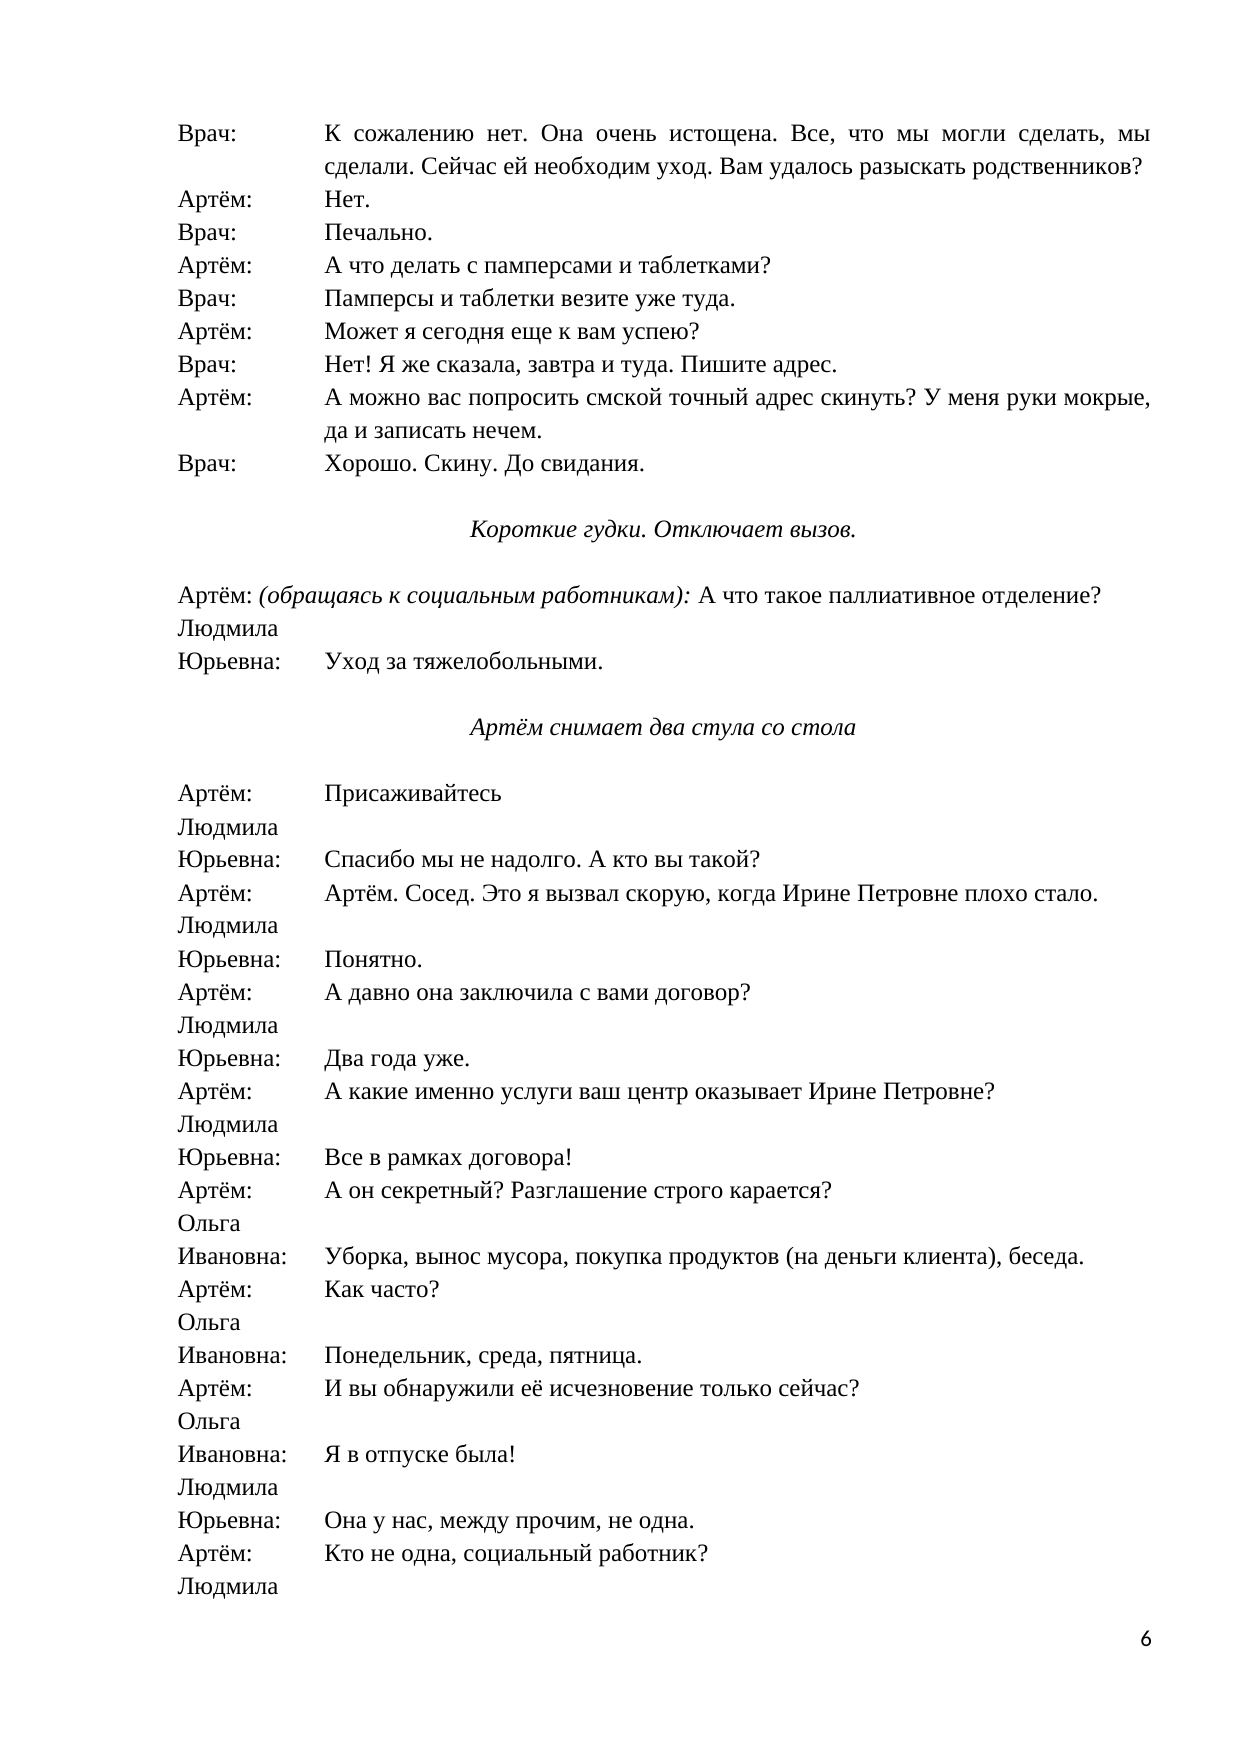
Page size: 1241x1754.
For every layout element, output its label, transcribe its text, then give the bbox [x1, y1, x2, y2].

text Ольга [177, 1208, 1152, 1237]
text Юрьевна: Она у нас, между прочим, не одна. [177, 1505, 1152, 1534]
text Юрьевна: Все в рамках договора! [177, 1142, 1152, 1171]
text Артём: (обращаясь к социальным работникам): А что такое паллиативное отделение? [177, 580, 1152, 609]
text Юрьевна: Уход за тяжелобольными. [177, 646, 1152, 675]
text Артём: А можно вас попросить смской точный адрес скинуть? У меня руки мокрые, да и записать нечем. [177, 382, 1152, 444]
text Людмила [177, 1571, 1152, 1600]
text Артём: Как часто? [177, 1274, 1152, 1303]
text Юрьевна: Два года уже. [177, 1043, 1152, 1071]
text Людмила [177, 812, 1152, 840]
text Врач: Хорошо. Скину. До свидания. [177, 448, 1152, 477]
text Юрьевна: Понятно. [177, 944, 1152, 972]
text Артём: Присаживайтесь [177, 778, 1152, 807]
text Врач: К сожалению нет. Она очень истощена. Все, что мы могли сделать, мы сделали. Сейчас ей необходим уход. Вам удалось разыскать родственников? [177, 118, 1152, 180]
text Людмила [177, 1109, 1152, 1137]
text Артём: А давно она заключила с вами договор? [177, 977, 1152, 1005]
text Артём снимает два стула со стола [177, 712, 1152, 741]
text Ивановна: Понедельник, среда, пятница. [177, 1340, 1152, 1369]
text Артём: Нет. [177, 184, 1152, 213]
text Короткие гудки. Отключает вызов. [177, 514, 1152, 543]
text Ольга [177, 1307, 1152, 1336]
text Врач: Памперсы и таблетки везите уже туда. [177, 283, 1152, 312]
text Ивановна: Уборка, вынос мусора, покупка продуктов (на деньги клиента), беседа. [177, 1241, 1152, 1269]
text Людмила [177, 1010, 1152, 1038]
text Артём: А какие именно услуги ваш центр оказывает Ирине Петровне? [177, 1076, 1152, 1104]
text Людмила [177, 1472, 1152, 1501]
text Артём: Артём. Сосед. Это я вызвал скорую, когда Ирине Петровне плохо стало. [177, 878, 1152, 906]
text Артём: И вы обнаружили её исчезновение только сейчас? [177, 1373, 1152, 1402]
text Ивановна: Я в отпуске была! [177, 1439, 1152, 1468]
text Юрьевна: Спасибо мы не надолго. А кто вы такой? [177, 844, 1152, 873]
text Артём: Может я сегодня еще к вам успею? [177, 316, 1152, 345]
text Артём: А он секретный? Разглашение строго карается? [177, 1175, 1152, 1203]
text Врач: Печально. [177, 217, 1152, 246]
text Артём: А что делать с памперсами и таблетками? [177, 250, 1152, 279]
text Ольга [177, 1406, 1152, 1435]
text Врач: Нет! Я же сказала, завтра и туда. Пишите адрес. [177, 349, 1152, 378]
text Людмила [177, 613, 1152, 642]
text Артём: Кто не одна, социальный работник? [177, 1538, 1152, 1567]
text Людмила [177, 911, 1152, 939]
